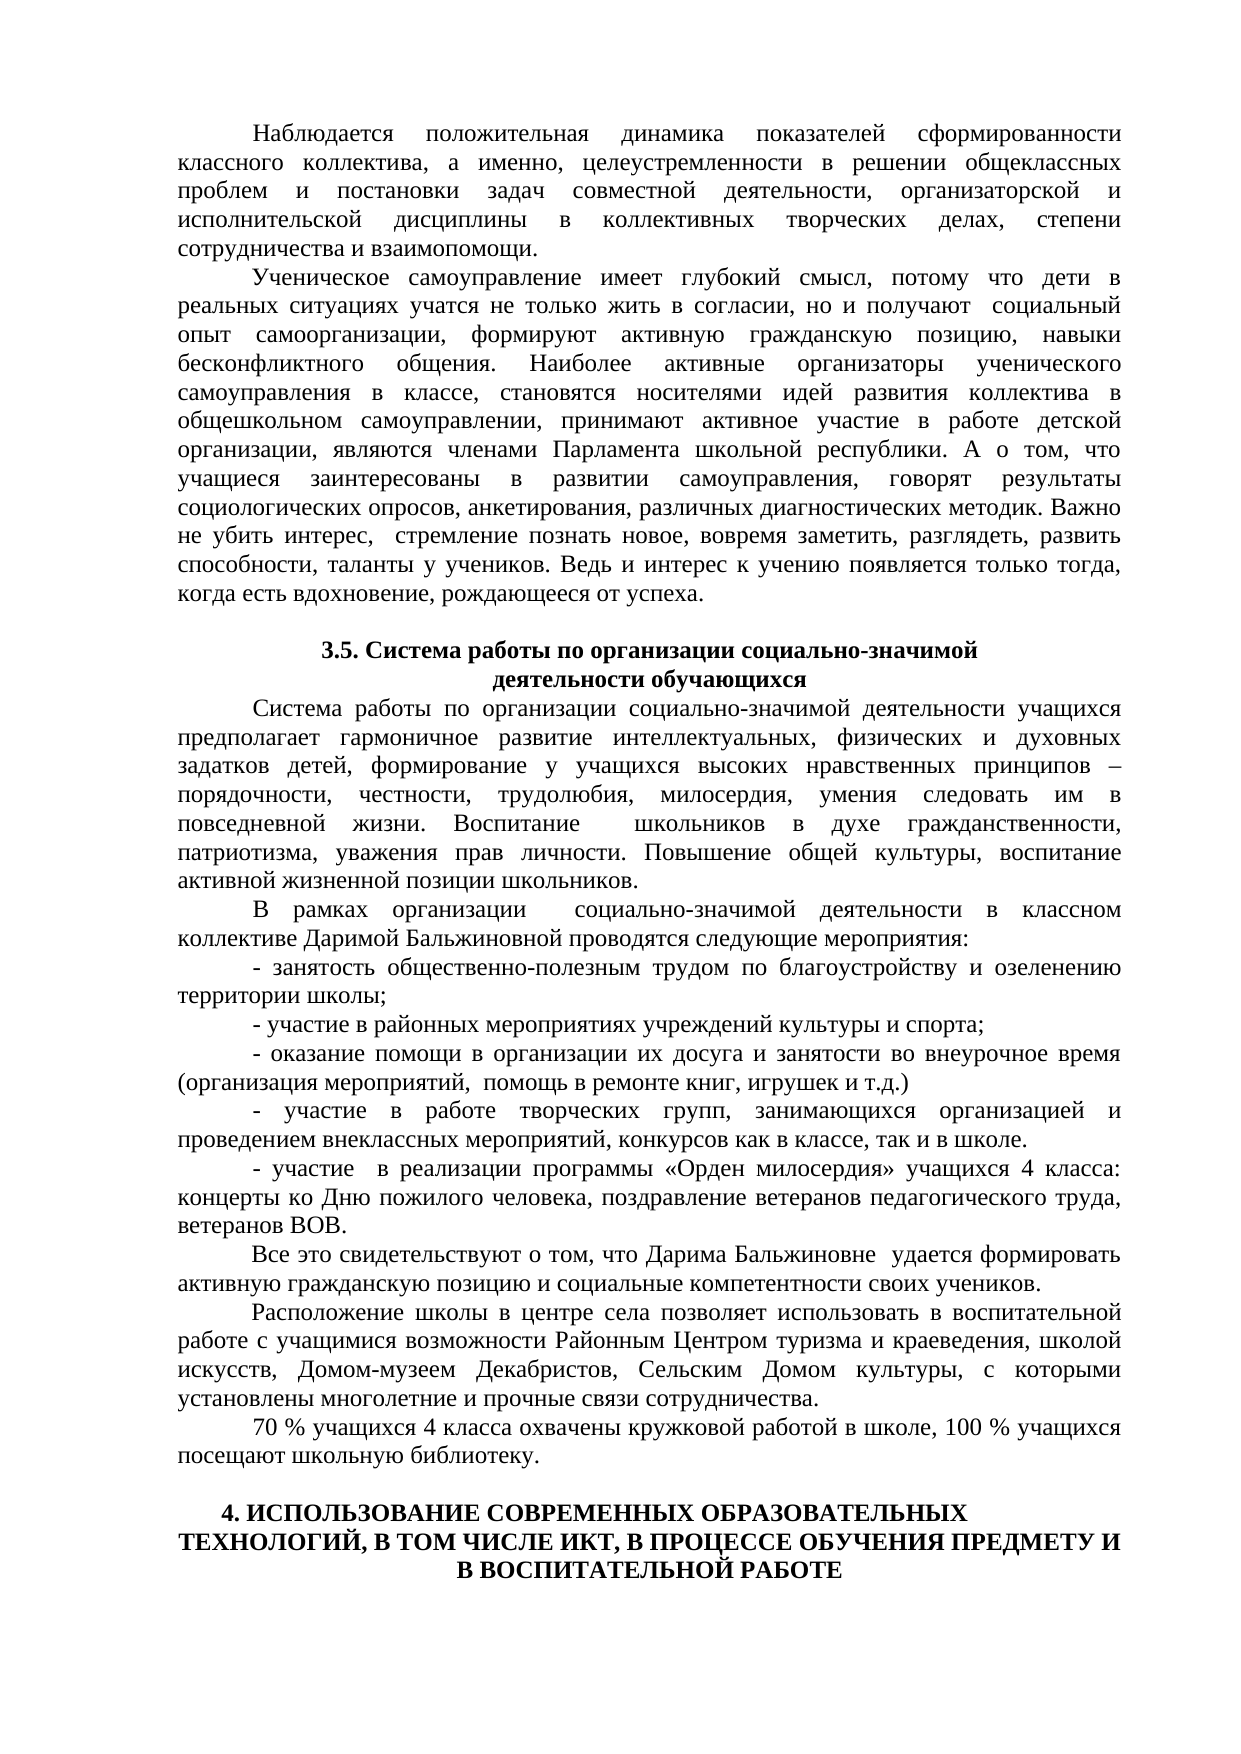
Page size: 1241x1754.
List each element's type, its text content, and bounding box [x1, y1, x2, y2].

text - участие в работе творческих групп, занимающихся организацией и проведением внеклассных мероприятий, конкурсов как в классе, так и в школе. [177, 1096, 1122, 1153]
text - участие в районных мероприятиях учреждений культуры и спорта; [177, 1009, 1122, 1038]
text 70 % учащихся 4 класса охвачены кружковой работой в школе, 100 % учащихся посещают школьную библиотеку. [177, 1412, 1122, 1469]
text Наблюдается положительная динамика показателей сформированности классного коллектива, а именно, целеустремленности в решении общеклассных проблем и постановки задач совместной деятельности, организаторской и исполнительской дисциплины в коллективных творческих делах, степени сотрудничества и взаимопомощи. [177, 118, 1122, 262]
text Система работы по организации социально-значимой деятельности учащихся предполагает гармоничное развитие интеллектуальных, физических и духовных задатков детей, формирование у учащихся высоких нравственных принципов – порядочности, честности, трудолюбия, милосердия, умения следовать им в повседневной жизни. Воспитание школьников в духе гражданственности, патриотизма, уважения прав личности. Повышение общей культуры, воспитание активной жизненной позиции школьников. [177, 693, 1122, 894]
text - оказание помощи в организации их досуга и занятости во внеурочное время (организация мероприятий, помощь в ремонте книг, игрушек и т.д.) [177, 1038, 1122, 1096]
text 3.5. Система работы по организации социально-значимой [177, 636, 1122, 664]
text деятельности обучающихся [177, 664, 1122, 693]
text 4. ИСПОЛЬЗОВАНИЕ СОВРЕМЕННЫХ ОБРАЗОВАТЕЛЬНЫХ [177, 1498, 1122, 1527]
text - занятость общественно-полезным трудом по благоустройству и озеленению территории школы; [177, 952, 1122, 1009]
text - участие в реализации программы «Орден милосердия» учащихся 4 класса: концерты ко Дню пожилого человека, поздравление ветеранов педагогического труда, ветеранов ВОВ. [177, 1153, 1122, 1239]
text Ученическое самоуправление имеет глубокий смысл, потому что дети в реальных ситуациях учатся не только жить в согласии, но и получают социальный опыт самоорганизации, формируют активную гражданскую позицию, навыки бесконфликтного общения. Наиболее активные организаторы ученического самоуправления в классе, становятся носителями идей развития коллектива в общешкольном самоуправлении, принимают активное участие в работе детской организации, являются членами Парламента школьной республики. А о том, что учащиеся заинтересованы в развитии самоуправления, говорят результаты социологических опросов, анкетирования, различных диагностических методик. Важно не убить интерес, стремление познать новое, вовремя заметить, разглядеть, развить способности, таланты у учеников. Ведь и интерес к учению появляется только тогда, когда есть вдохновение, рождающееся от успеха. [177, 262, 1122, 607]
text Расположение школы в центре села позволяет использовать в воспитательной работе с учащимися возможности Районным Центром туризма и краеведения, школой искусств, Домом-музеем Декабристов, Сельским Домом культуры, с которыми установлены многолетние и прочные связи сотрудничества. [177, 1297, 1122, 1412]
text В рамках организации социально-значимой деятельности в классном коллективе Даримой Бальжиновной проводятся следующие мероприятия: [177, 894, 1122, 952]
text Все это свидетельствуют о том, что Дарима Бальжиновне удается формировать активную гражданскую позицию и социальные компетентности своих учеников. [177, 1239, 1122, 1297]
text ТЕХНОЛОГИЙ, В ТОМ ЧИСЛЕ ИКТ, В ПРОЦЕССЕ ОБУЧЕНИЯ ПРЕДМЕТУ И В ВОСПИТАТЕЛЬНОЙ РАБОТЕ [177, 1527, 1122, 1584]
